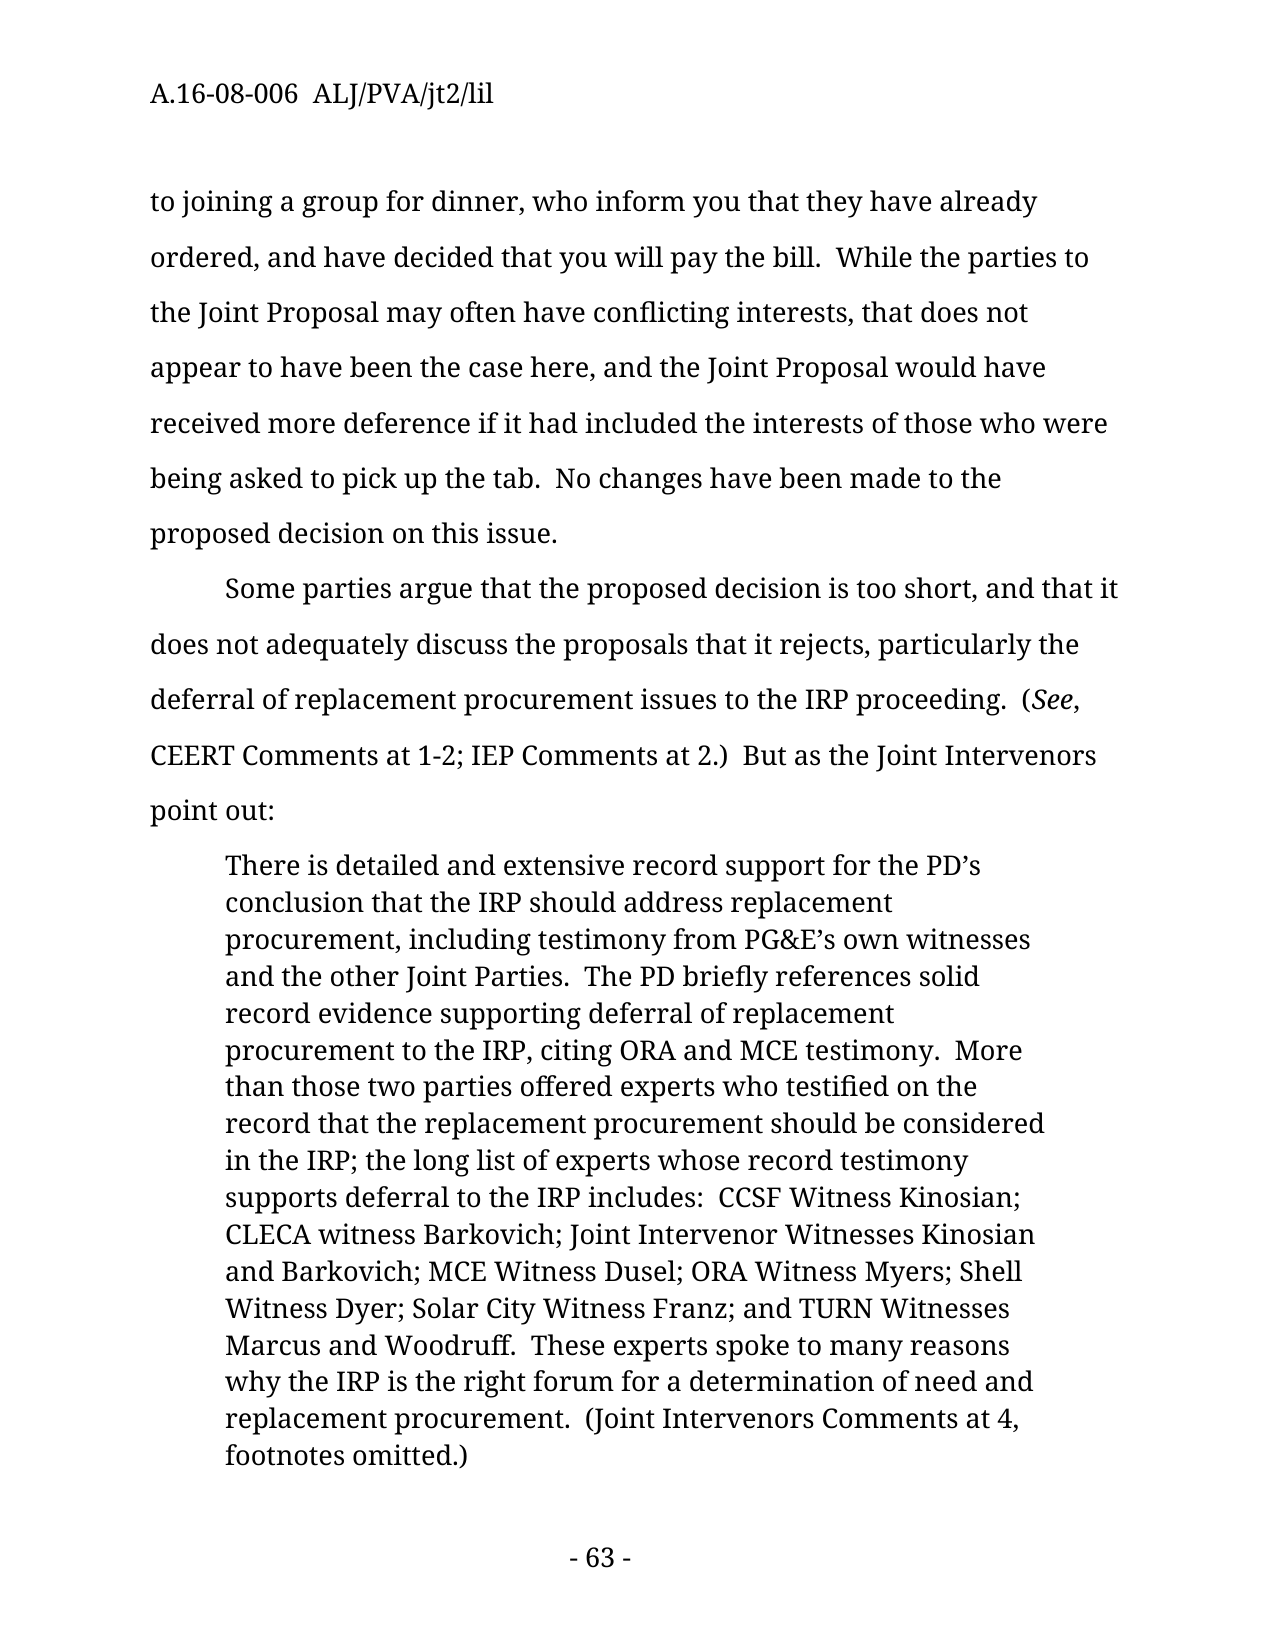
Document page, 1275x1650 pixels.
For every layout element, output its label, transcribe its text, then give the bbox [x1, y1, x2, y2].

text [150, 183, 1125, 552]
text Some parties argue that the proposed decision is too short, and that it does not adequately discuss the proposals that it rejects, particularly the deferral of replacement procurement issues to the IRP proceeding. (See, CEERT Comments at 1-2; IEP Comments at 2.) But as the Joint Intervenors point out: [150, 570, 1125, 828]
text There is detailed and extensive record support for the PD’s conclusion that the IRP should address replacement procurement, including testimony from PG&E’s own witnesses and the other Joint Parties. The PD briefly references solid record evidence supporting deferral of replacement procurement to the IRP, citing ORA and MCE testimony. More than those two parties offered experts who testified on the record that the replacement procurement should be considered in the IRP; the long list of experts whose record testimony supports deferral to the IRP includes: CCSF Witness Kinosian; CLECA witness Barkovich; Joint Intervenor Witnesses Kinosian and Barkovich; MCE Witness Dusel; ORA Witness Myers; Shell Witness Dyer; Solar City Witness Franz; and TURN Witnesses Marcus and Woodruff. These experts spoke to many reasons why the IRP is the right forum for a determination of need and replacement procurement. (Joint Intervenors Comments at 4, footnotes omitted.) [225, 847, 1050, 1473]
